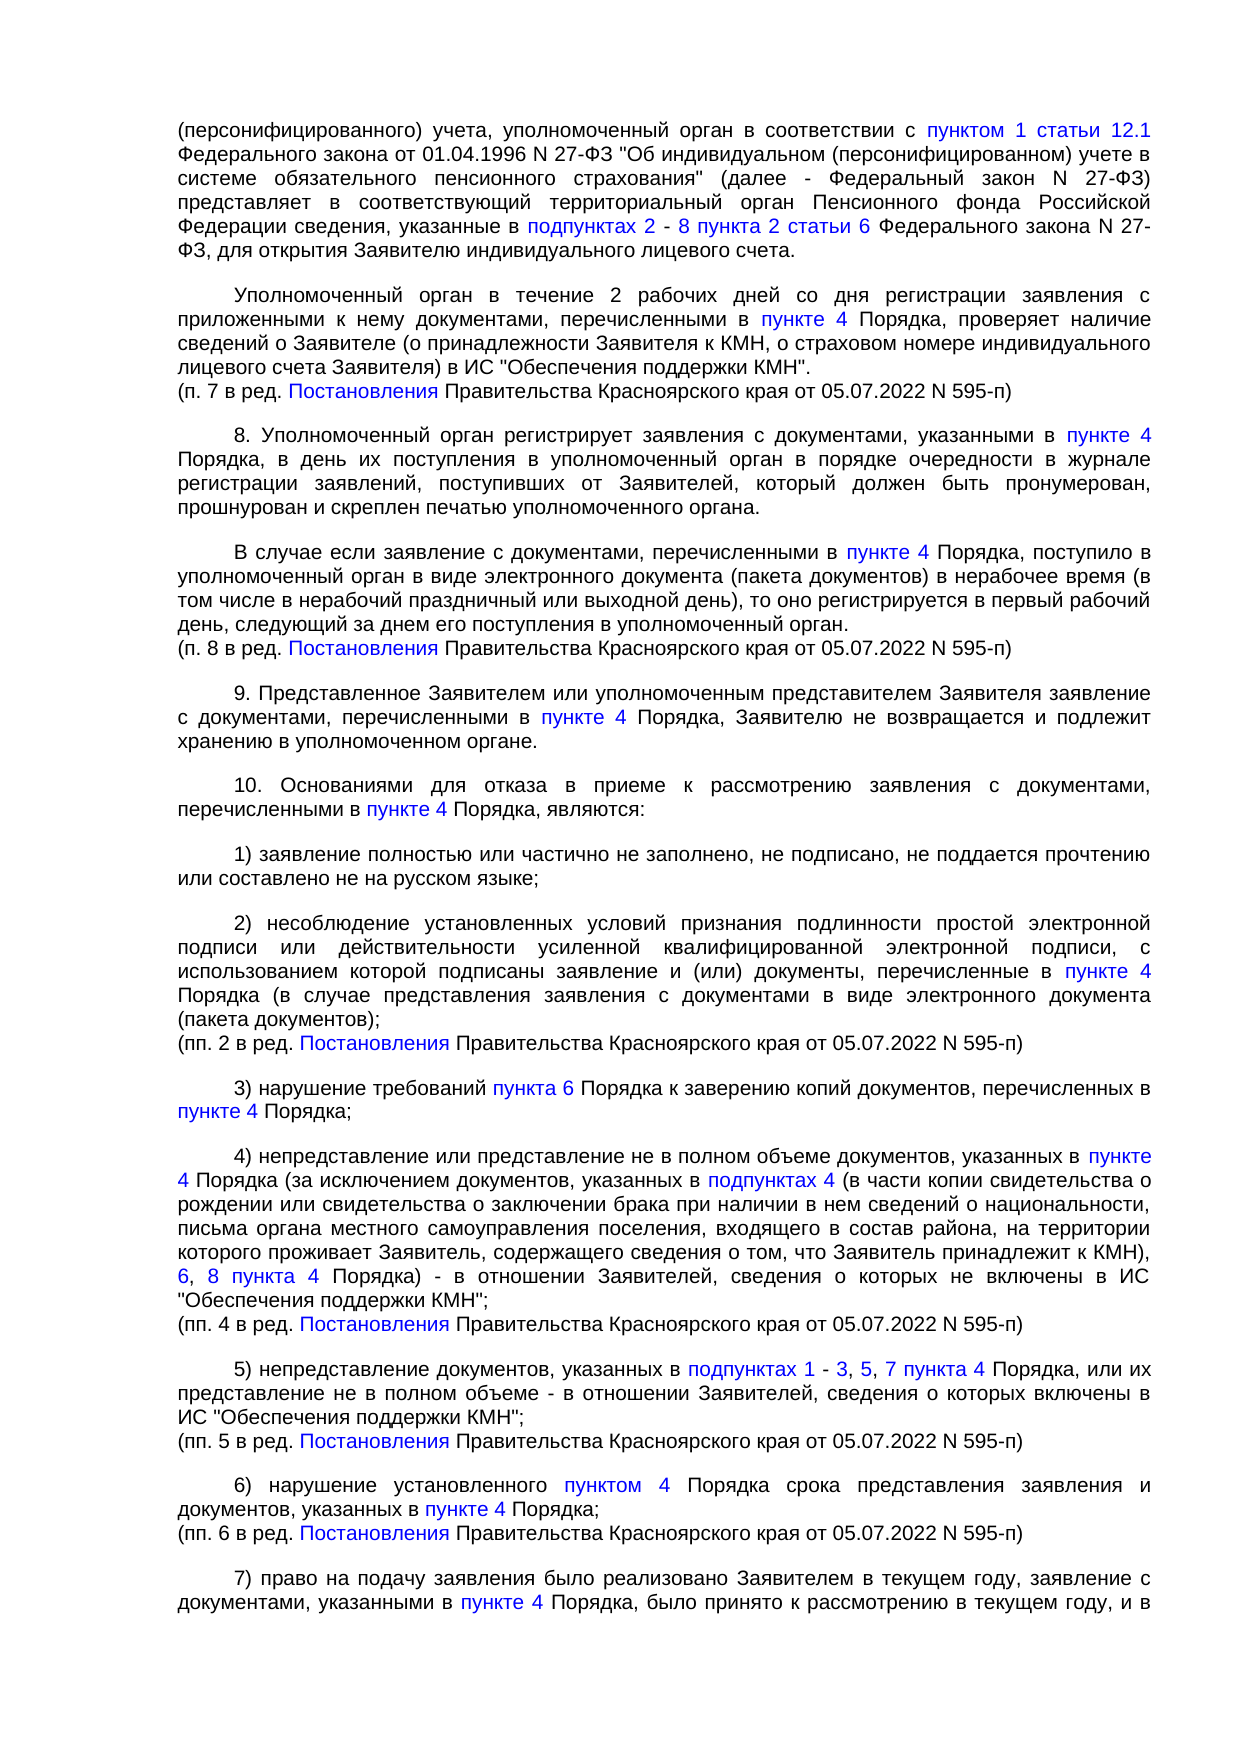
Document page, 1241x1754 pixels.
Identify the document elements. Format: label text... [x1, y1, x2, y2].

text 5) непредставление документов, указанных в подпунктах 1 - 3, 5, 7 пункта 4 Порядка, или их представление не в полном объеме - в отношении Заявителей, сведения о которых включены в ИС "Обеспечения поддержки КМН"; [177, 1357, 1152, 1428]
text 10. Основаниями для отказа в приеме к рассмотрению заявления с документами, перечисленными в пункте 4 Порядка, являются: [177, 773, 1152, 821]
text 6) нарушение установленного пунктом 4 Порядка срока представления заявления и документов, указанных в пункте 4 Порядка; [177, 1473, 1152, 1521]
text (п. 8 в ред. Постановления Правительства Красноярского края от 05.07.2022 N 595-п) [177, 636, 1152, 660]
text 1) заявление полностью или частично не заполнено, не подписано, не поддается прочтению или составлено не на русском языке; [177, 842, 1152, 890]
text В случае если заявление с документами, перечисленными в пункте 4 Порядка, поступило в уполномоченный орган в виде электронного документа (пакета документов) в нерабочее время (в том числе в нерабочий праздничный или выходной день), то оно регистрируется в первый рабочий день, следующий за днем его поступления в уполномоченный орган. [177, 540, 1152, 636]
text 8. Уполномоченный орган регистрирует заявления с документами, указанными в пункте 4 Порядка, в день их поступления в уполномоченный орган в порядке очередности в журнале регистрации заявлений, поступивших от Заявителей, который должен быть пронумерован, прошнурован и скреплен печатью уполномоченного органа. [177, 423, 1152, 519]
text 2) несоблюдение установленных условий признания подлинности простой электронной подписи или действительности усиленной квалифицированной электронной подписи, с использованием которой подписаны заявление и (или) документы, перечисленные в пункте 4 Порядка (в случае представления заявления с документами в виде электронного документа (пакета документов); [177, 911, 1152, 1031]
text (пп. 5 в ред. Постановления Правительства Красноярского края от 05.07.2022 N 595-п) [177, 1428, 1152, 1452]
text 9. Представленное Заявителем или уполномоченным представителем Заявителя заявление с документами, перечисленными в пункте 4 Порядка, Заявителю не возвращается и подлежит хранению в уполномоченном органе. [177, 681, 1152, 752]
text (пп. 6 в ред. Постановления Правительства Красноярского края от 05.07.2022 N 595-п) [177, 1521, 1152, 1545]
text (п. 7 в ред. Постановления Правительства Красноярского края от 05.07.2022 N 595-п) [177, 378, 1152, 402]
text (пп. 2 в ред. Постановления Правительства Красноярского края от 05.07.2022 N 595-п) [177, 1031, 1152, 1054]
text 4) непредставление или представление не в полном объеме документов, указанных в пункте 4 Порядка (за исключением документов, указанных в подпунктах 4 (в части копии свидетельства о рождении или свидетельства о заключении брака при наличии в нем сведений о национальности, письма органа местного самоуправления поселения, входящего в состав района, на территории которого проживает Заявитель, содержащего сведения о том, что Заявитель принадлежит к КМН), 6, 8 пункта 4 Порядка) - в отношении Заявителей, сведения о которых не включены в ИС "Обеспечения поддержки КМН"; [177, 1144, 1152, 1312]
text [177, 118, 1152, 262]
text Уполномоченный орган в течение 2 рабочих дней со дня регистрации заявления с приложенными к нему документами, перечисленными в пункте 4 Порядка, проверяет наличие сведений о Заявителе (о принадлежности Заявителя к КМН, о страховом номере индивидуального лицевого счета Заявителя) в ИС "Обеспечения поддержки КМН". [177, 283, 1152, 378]
text (пп. 4 в ред. Постановления Правительства Красноярского края от 05.07.2022 N 595-п) [177, 1312, 1152, 1336]
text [177, 1566, 1152, 1614]
text 3) нарушение требований пункта 6 Порядка к заверению копий документов, перечисленных в пункте 4 Порядка; [177, 1075, 1152, 1123]
